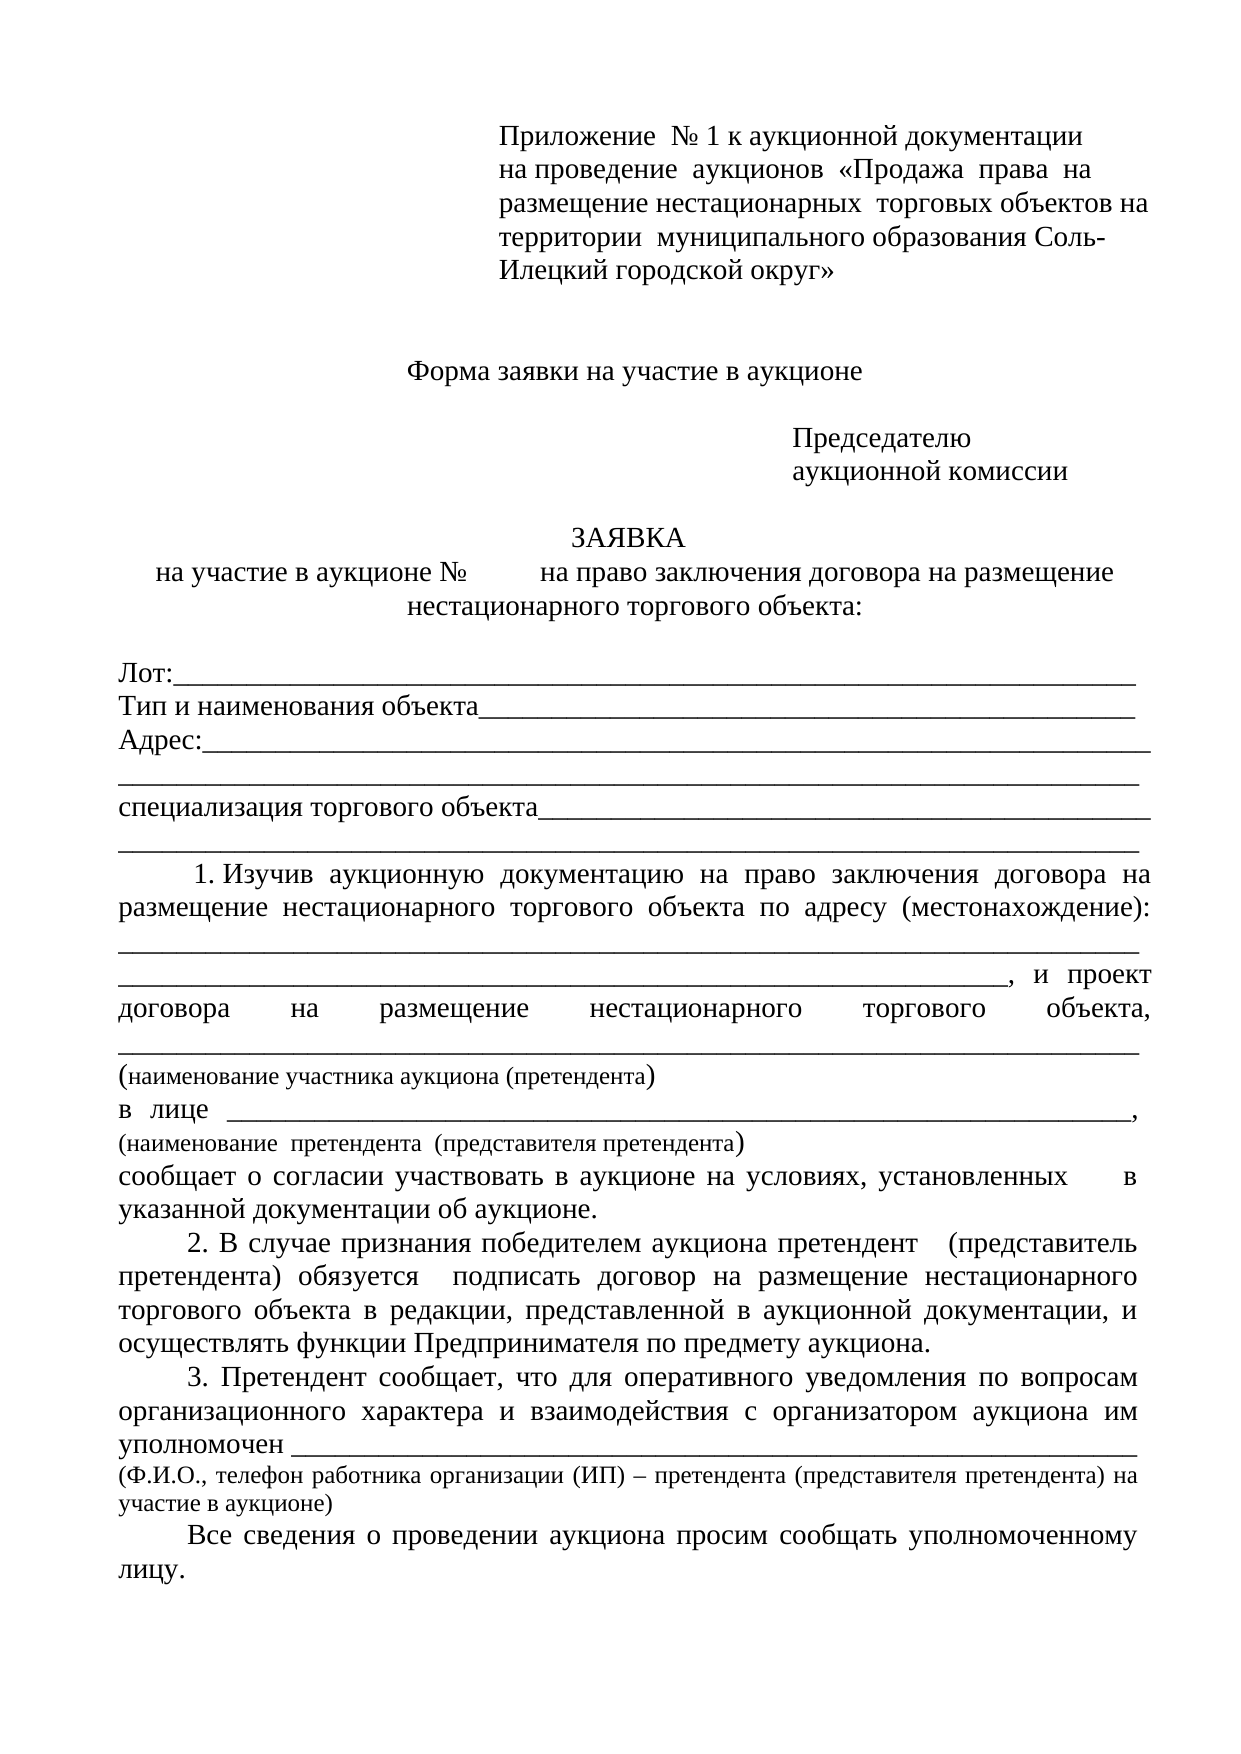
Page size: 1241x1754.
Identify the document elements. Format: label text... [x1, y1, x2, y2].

text сообщает о согласии участвовать в аукционе на условиях, установленных в указанной документации об аукционе. [118, 1158, 1138, 1225]
text в лице ______________________________________________________________, (наименование претендента (представителя претендента) [118, 1091, 1138, 1158]
text Тип и наименования объекта_____________________________________________ [118, 688, 1152, 722]
text ЗАЯВКА [118, 521, 1138, 554]
text на участие в аукционе № на право заключения договора на размещение нестационарного торгового объекта: [118, 554, 1152, 621]
text 1. Изучив аукционную документацию на право заключения договора на размещение нестационарного торгового объекта по адресу (местонахождение): ___________________________________________________________________________________________________________________________________, и проект договора на размещение нестационарного торгового объекта, ______________________________________________________________________ (наименование участника аукциона (претендента) [118, 856, 1152, 1091]
text (Ф.И.О., телефон работника организации (ИП) – претендента (представителя претендента) на участие в аукционе) [118, 1460, 1138, 1517]
text Председателю [748, 420, 1138, 453]
text Все сведения о проведении аукциона просим сообщать уполномоченному лицу. [118, 1517, 1138, 1584]
text Форма заявки на участие в аукционе [118, 353, 1152, 386]
text 3. Претендент сообщает, что для оперативного уведомления по вопросам организационного характера и взаимодействия с организатором аукциона им уполномочен __________________________________________________________ [118, 1359, 1138, 1460]
text специализация торгового объекта__________________________________________ ______________________________________________________________________ [118, 789, 1152, 856]
text 2. В случае признания победителем аукциона претендент (представитель претендента) обязуется подписать договор на размещение нестационарного торгового объекта в редакции, представленной в аукционной документации, и осуществлять функции Предпринимателя по предмету аукциона. [118, 1225, 1138, 1359]
text Лот:__________________________________________________________________ [118, 655, 1152, 688]
text аукционной комиссии [748, 453, 1138, 487]
text Адрес:_______________________________________________________________________________________________________________________________________ [118, 722, 1152, 789]
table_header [487, 118, 1163, 286]
